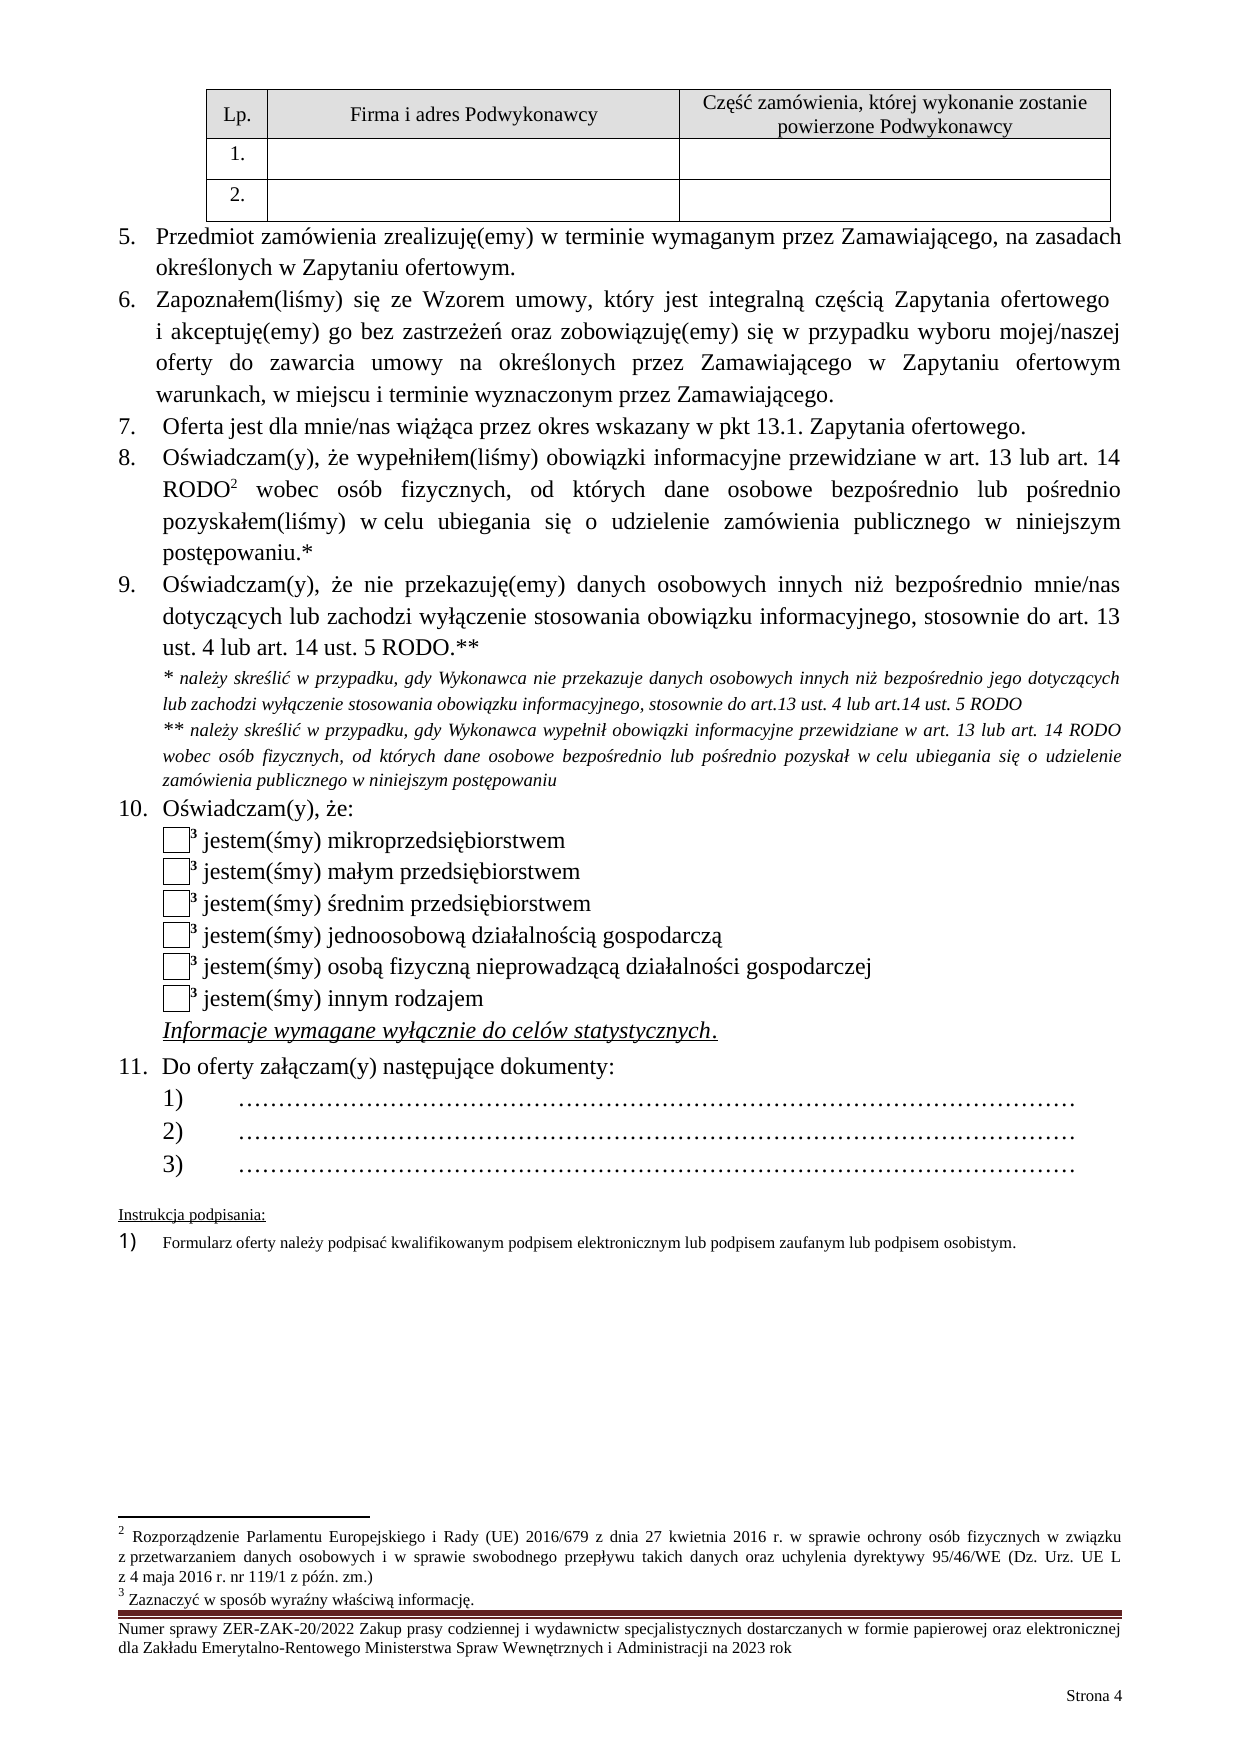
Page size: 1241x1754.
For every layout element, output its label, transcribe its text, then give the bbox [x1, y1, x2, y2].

table_cell [680, 180, 1110, 221]
table_cell 1. [207, 139, 267, 179]
table_header Lp. [207, 90, 267, 138]
list Oświadczam(y), że: [118, 794, 1122, 822]
text jestem(śmy) mikroprzedsiębiorstwem [162, 826, 1122, 853]
table_cell [680, 139, 1110, 179]
list Zapoznałem(liśmy) się ze Wzorem umowy, który jest integralną częścią Zapytania ofertowego i akceptuję(emy) go bez zastrzeżeń oraz zobowiązuję(emy) się w przypadku wyboru mojej/naszej oferty do zawarcia umowy na określonych przez Zamawiającego w Zapytaniu ofertowym warunkach, w miejscu i terminie wyznaczonym przez Zamawiającego. [118, 285, 1122, 408]
text 3 jestem(śmy) średnim przedsiębiorstwem [162, 889, 1122, 917]
list …………………………………………………………………………………………… [162, 1149, 1122, 1178]
list Przedmiot zamówienia zrealizuję(emy) w terminie wymaganym przez Zamawiającego, na zasadach określonych w Zapytaniu ofertowym. [118, 222, 1122, 281]
text Informacje wymagane wyłącznie do celów statystycznych. [162, 1016, 1122, 1043]
text 3 jestem(śmy) jednoosobową działalnością gospodarczą [162, 921, 1122, 948]
list Oświadczam(y), że nie przekazuję(emy) danych osobowych innych niż bezpośrednio mnie/nas dotyczących lub zachodzi wyłączenie stosowania obowiązku informacyjnego, stosownie do art. 13 ust. 4 lub art. 14 ust. 5 RODO.** [118, 570, 1122, 661]
list …………………………………………………………………………………………… [162, 1116, 1122, 1145]
list Oświadczam(y), że wypełniłem(liśmy) obowiązki informacyjne przewidziane w art. 13 lub art. 14 RODO wobec osób fizycznych, od których dane osobowe bezpośrednio lub pośrednio pozyskałem(liśmy) w celu ubiegania się o udzielenie zamówienia publicznego w niniejszym postępowaniu.* [118, 443, 1122, 566]
text * należy skreślić w przypadku, gdy Wykonawca nie przekazuje danych osobowych innych niż bezpośrednio jego dotyczących lub zachodzi wyłączenie stosowania obowiązku informacyjnego, stosownie do art.13 ust. 4 lub art.14 ust. 5 RODO [162, 665, 1122, 714]
list Do oferty załączam(y) następujące dokumenty: [118, 1052, 1122, 1079]
table_header Część zamówienia, której wykonanie zostanie powierzone Podwykonawcy [680, 90, 1110, 138]
list Oferta jest dla mnie/nas wiążąca przez okres wskazany w pkt 13.1. Zapytania ofertowego. [118, 412, 1122, 439]
text 3 jestem(śmy) osobą fizyczną nieprowadzącą działalności gospodarczej [162, 952, 1122, 980]
table_cell [268, 139, 679, 179]
list Formularz oferty należy podpisać kwalifikowanym podpisem elektronicznym lub podpisem zaufanym lub podpisem osobistym. [118, 1226, 1122, 1255]
table_cell [268, 180, 679, 221]
text ** należy skreślić w przypadku, gdy Wykonawca wypełnił obowiązki informacyjne przewidziane w art. 13 lub art. 14 RODO wobec osób fizycznych, od których dane osobowe bezpośrednio lub pośrednio pozyskał w celu ubiegania się o udzielenie zamówienia publicznego w niniejszym postępowaniu [162, 717, 1122, 791]
text 3 jestem(śmy) innym rodzajem [162, 984, 1122, 1012]
table_cell 2. [207, 180, 267, 221]
text Instrukcja podpisania: [118, 1204, 1122, 1223]
list …………………………………………………………………………………………… [162, 1083, 1122, 1112]
text 3 jestem(śmy) małym przedsiębiorstwem [162, 857, 1122, 885]
table_header Firma i adres Podwykonawcy [268, 90, 679, 138]
